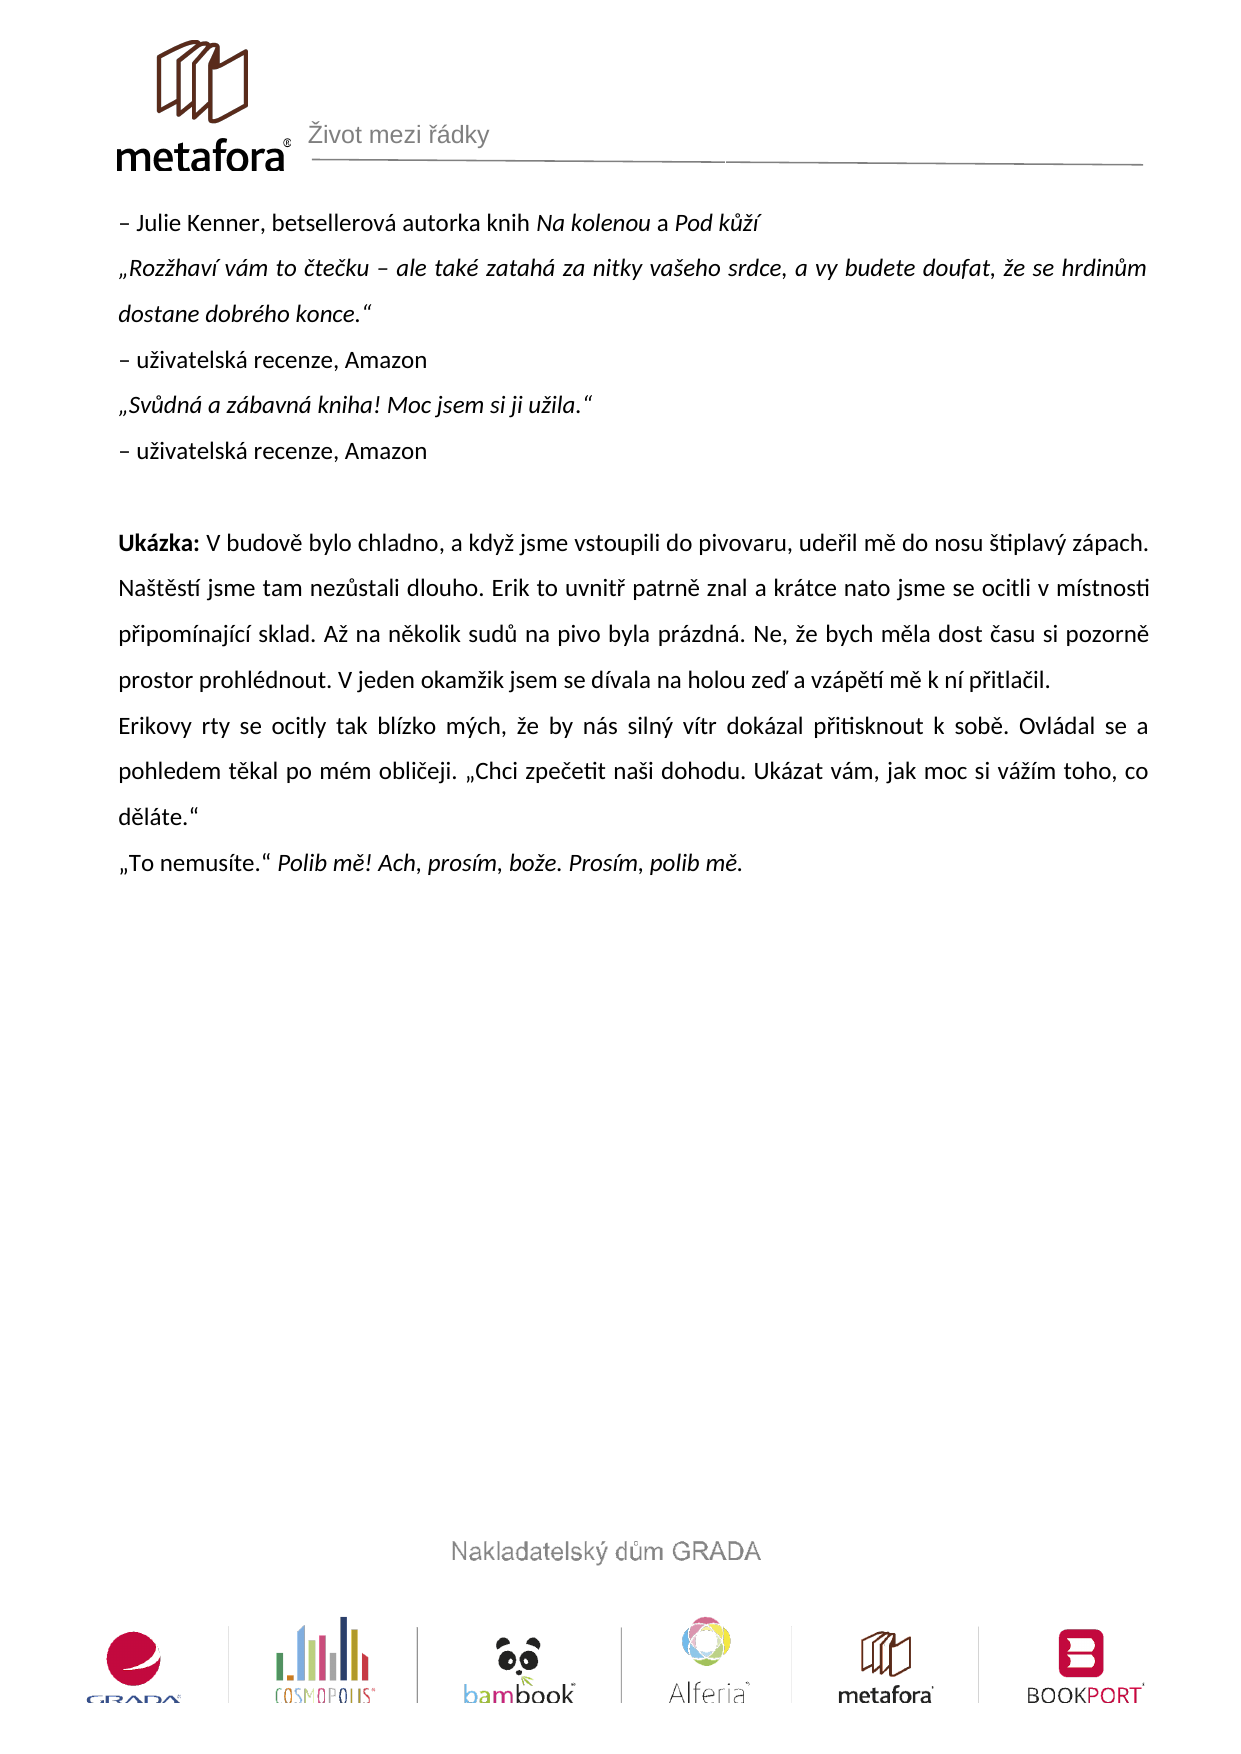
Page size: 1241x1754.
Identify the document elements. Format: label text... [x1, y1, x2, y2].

text – uživatelská recenze, Amazon [118, 344, 1152, 374]
text „To nemusíte.“ Polib mě! Ach, prosím, bože. Prosím, polib mě. [118, 847, 1152, 877]
text – Julie Kenner, betsellerová autorka knih Na kolenou a Pod kůží [118, 207, 1152, 237]
text Ukázka: V budově bylo chladno, a když jsme vstoupili do pivovaru, udeřil mě do nosu štiplavý zápach. Naštěstí jsme tam nezůstali dlouho. Erik to uvnitř patrně znal a krátce nato jsme se ocitli v místnosti připomínající sklad. Až na několik sudů na pivo byla prázdná. Ne, že bych měla dost času si pozorně prostor prohlédnout. V jeden okamžik jsem se dívala na holou zeď a vzápětí mě k ní přitlačil. [118, 527, 1152, 694]
text – uživatelská recenze, Amazon [118, 435, 1152, 466]
picture [116, 40, 291, 171]
text „Rozžhaví vám to čtečku – ale také zatahá za nitky vašeho srdce, a vy budete doufat, že se hrdinům dostane dobrého konce.“ [118, 252, 1152, 329]
text Erikovy rty se ocitly tak blízko mých, že by nás silný vítr dokázal přitisknout k sobě. Ovládal se a pohledem těkal po mém obličeji. „Chci zpečetit naši dohodu. Ukázat vám, jak moc si vážím toho, co děláte.“ [118, 710, 1152, 832]
picture [86, 1541, 1145, 1703]
text „Svůdná a zábavná kniha! Moc jsem si ji užila.“ [118, 390, 1152, 420]
